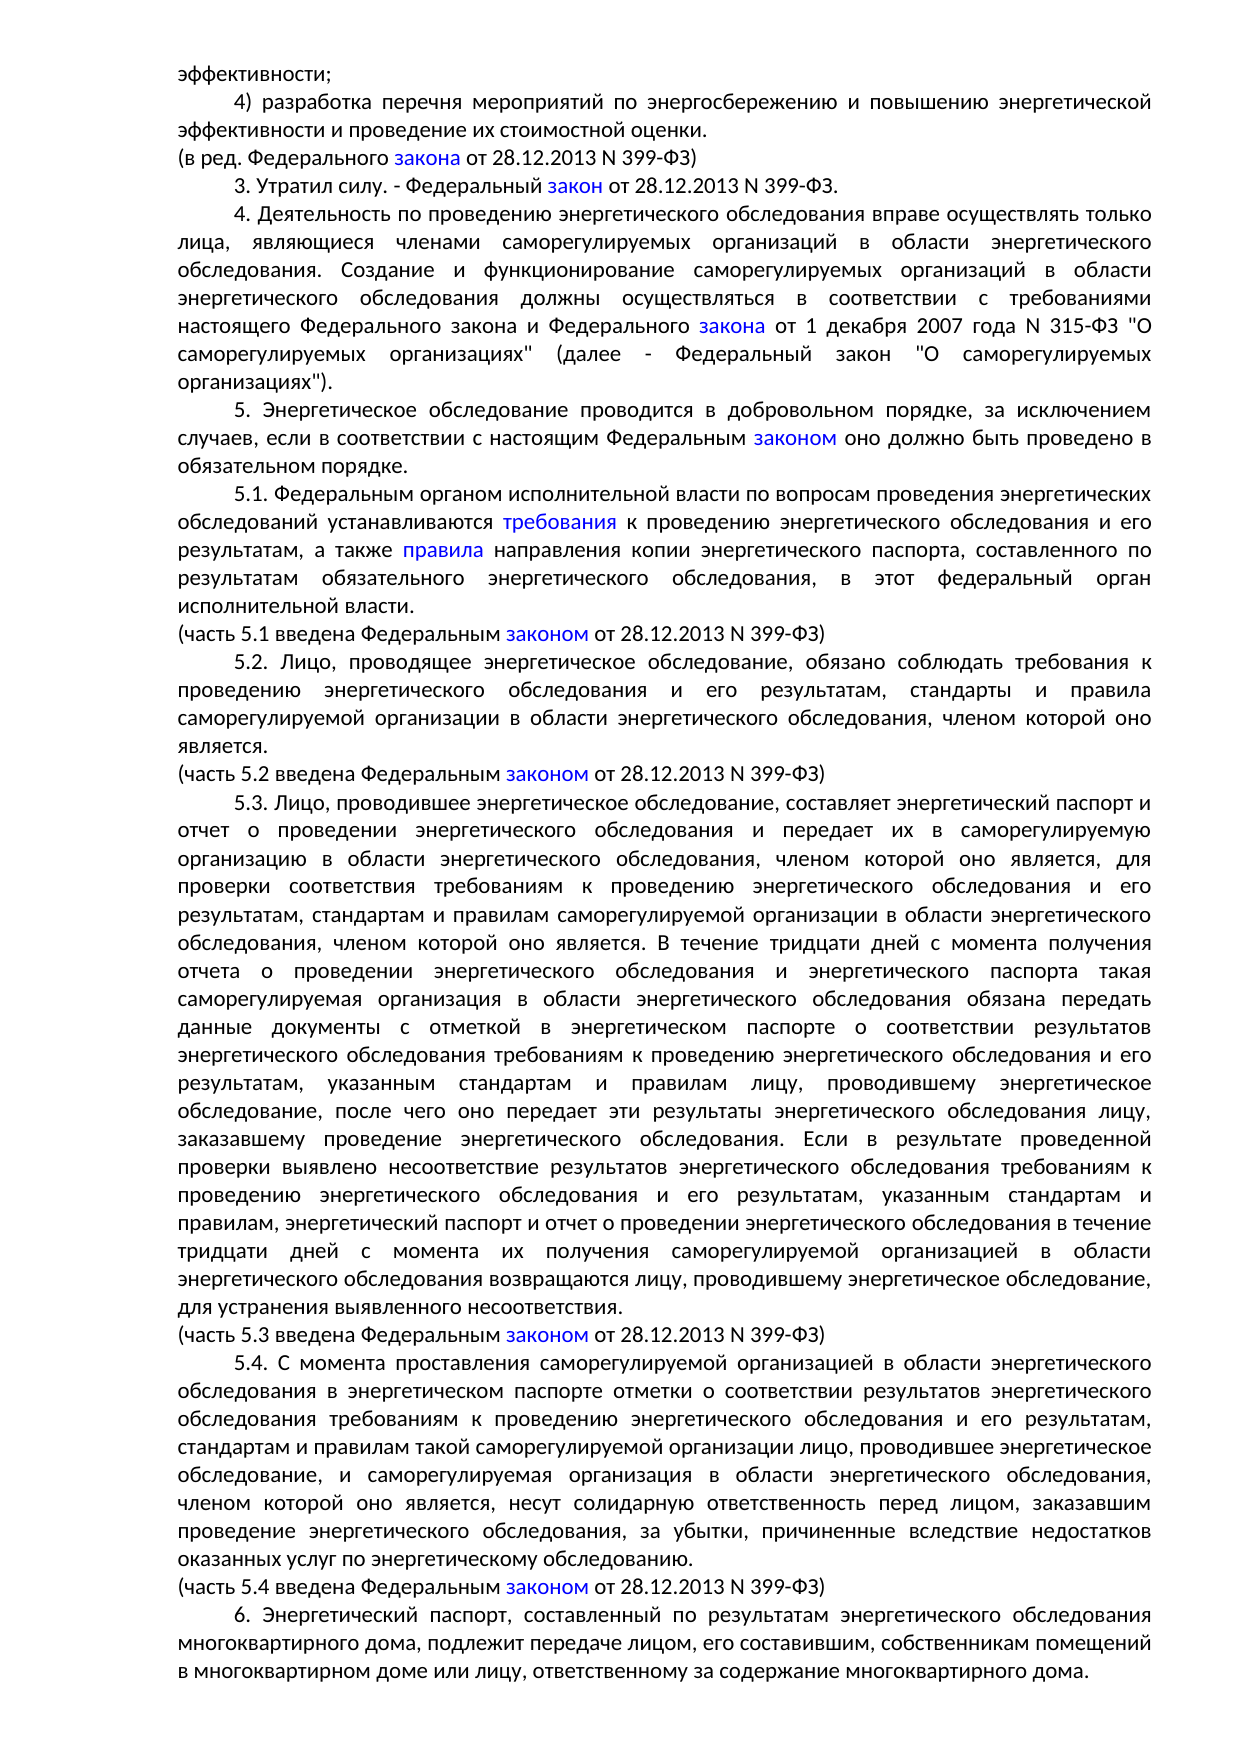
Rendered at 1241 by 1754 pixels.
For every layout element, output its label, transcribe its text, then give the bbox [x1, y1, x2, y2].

text (часть 5.1 введена Федеральным законом от 28.12.2013 N 399-ФЗ) [177, 619, 1152, 647]
text 5.4. С момента проставления саморегулируемой организацией в области энергетического обследования в энергетическом паспорте отметки о соответствии результатов энергетического обследования требованиям к проведению энергетического обследования и его результатам, стандартам и правилам такой саморегулируемой организации лицо, проводившее энергетическое обследование, и саморегулируемая организация в области энергетического обследования, членом которой оно является, несут солидарную ответственность перед лицом, заказавшим проведение энергетического обследования, за убытки, причиненные вследствие недостатков оказанных услуг по энергетическому обследованию. [177, 1348, 1152, 1572]
text 5. Энергетическое обследование проводится в добровольном порядке, за исключением случаев, если в соответствии с настоящим Федеральным законом оно должно быть проведено в обязательном порядке. [177, 395, 1152, 479]
text 5.1. Федеральным органом исполнительной власти по вопросам проведения энергетических обследований устанавливаются требования к проведению энергетического обследования и его результатам, а также правила направления копии энергетического паспорта, составленного по результатам обязательного энергетического обследования, в этот федеральный орган исполнительной власти. [177, 479, 1152, 619]
text (часть 5.3 введена Федеральным законом от 28.12.2013 N 399-ФЗ) [177, 1320, 1152, 1348]
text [177, 59, 1152, 87]
text (часть 5.4 введена Федеральным законом от 28.12.2013 N 399-ФЗ) [177, 1572, 1152, 1600]
text 6. Энергетический паспорт, составленный по результатам энергетического обследования многоквартирного дома, подлежит передаче лицом, его составившим, собственникам помещений в многоквартирном доме или лицу, ответственному за содержание многоквартирного дома. [177, 1600, 1152, 1684]
text 3. Утратил силу. - Федеральный закон от 28.12.2013 N 399-ФЗ. [177, 171, 1152, 199]
text 5.2. Лицо, проводящее энергетическое обследование, обязано соблюдать требования к проведению энергетического обследования и его результатам, стандарты и правила саморегулируемой организации в области энергетического обследования, членом которой оно является. [177, 647, 1152, 759]
text (часть 5.2 введена Федеральным законом от 28.12.2013 N 399-ФЗ) [177, 759, 1152, 788]
text 5.3. Лицо, проводившее энергетическое обследование, составляет энергетический паспорт и отчет о проведении энергетического обследования и передает их в саморегулируемую организацию в области энергетического обследования, членом которой оно является, для проверки соответствия требованиям к проведению энергетического обследования и его результатам, стандартам и правилам саморегулируемой организации в области энергетического обследования, членом которой оно является. В течение тридцати дней с момента получения отчета о проведении энергетического обследования и энергетического паспорта такая саморегулируемая организация в области энергетического обследования обязана передать данные документы с отметкой в энергетическом паспорте о соответствии результатов энергетического обследования требованиям к проведению энергетического обследования и его результатам, указанным стандартам и правилам лицу, проводившему энергетическое обследование, после чего оно передает эти результаты энергетического обследования лицу, заказавшему проведение энергетического обследования. Если в результате проведенной проверки выявлено несоответствие результатов энергетического обследования требованиям к проведению энергетического обследования и его результатам, указанным стандартам и правилам, энергетический паспорт и отчет о проведении энергетического обследования в течение тридцати дней с момента их получения саморегулируемой организацией в области энергетического обследования возвращаются лицу, проводившему энергетическое обследование, для устранения выявленного несоответствия. [177, 788, 1152, 1320]
text (в ред. Федерального закона от 28.12.2013 N 399-ФЗ) [177, 143, 1152, 171]
text 4) разработка перечня мероприятий по энергосбережению и повышению энергетической эффективности и проведение их стоимостной оценки. [177, 87, 1152, 143]
text 4. Деятельность по проведению энергетического обследования вправе осуществлять только лица, являющиеся членами саморегулируемых организаций в области энергетического обследования. Создание и функционирование саморегулируемых организаций в области энергетического обследования должны осуществляться в соответствии с требованиями настоящего Федерального закона и Федерального закона от 1 декабря 2007 года N 315-ФЗ "О саморегулируемых организациях" (далее - Федеральный закон "О саморегулируемых организациях"). [177, 199, 1152, 395]
